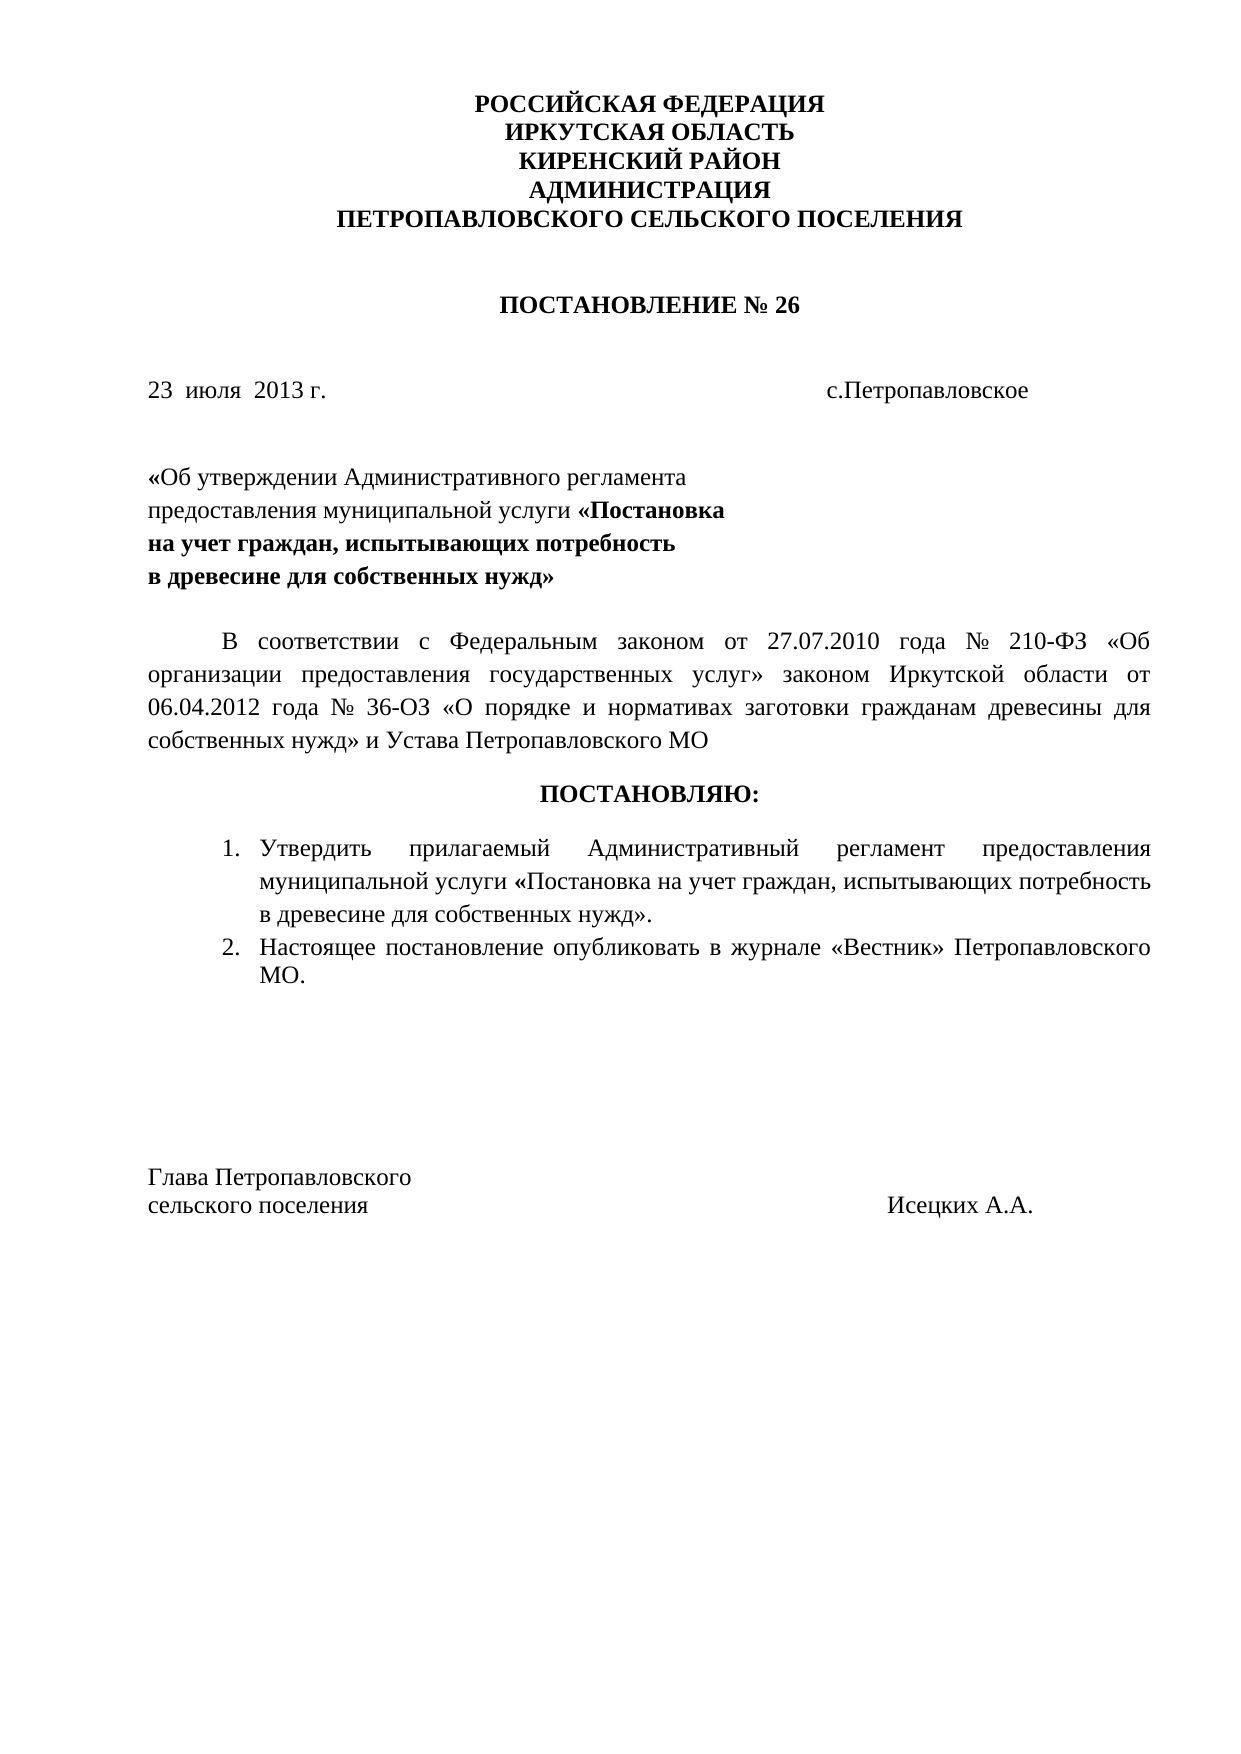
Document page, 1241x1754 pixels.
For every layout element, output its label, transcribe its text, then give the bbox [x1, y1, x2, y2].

text РОССИЙСКАЯ ФЕДЕРАЦИЯ [148, 89, 1152, 117]
list Утвердить прилагаемый Административный регламент предоставления муниципальной услуги «Постановка на учет граждан, испытывающих потребность в древесине для собственных нужд». [222, 833, 1152, 927]
list Настоящее постановление опубликовать в журнале «Вестник» Петропавловского МО. [222, 932, 1152, 989]
text «Об утверждении Административного регламента [148, 462, 1152, 490]
text ПОСТАНОВЛЕНИЕ № 26 [148, 290, 1152, 319]
text ПЕТРОПАВЛОВСКОГО СЕЛЬСКОГО ПОСЕЛЕНИЯ [148, 204, 1152, 232]
text в древесине для собственных нужд» [148, 561, 1152, 589]
text предоставления муниципальной услуги «Постановка [148, 495, 1152, 523]
text АДМИНИСТРАЦИЯ [148, 175, 1152, 204]
text 23 июля 2013 г. с.Петропавловское [148, 375, 1152, 404]
text В соответствии с Федеральным законом от 27.07.2010 года № 210-ФЗ «Об организации предоставления государственных услуг» законом Иркутской области от 06.04.2012 года № 36-ОЗ «О порядке и нормативах заготовки гражданам древесины для собственных нужд» и Устава Петропавловского МО [148, 626, 1152, 754]
text на учет граждан, испытывающих потребность [148, 528, 1152, 556]
text Глава Петропавловского [148, 1162, 1152, 1191]
text КИРЕНСКИЙ РАЙОН [148, 146, 1152, 175]
text ИРКУТСКАЯ ОБЛАСТЬ [148, 117, 1152, 146]
text ПОСТАНОВЛЯЮ: [148, 779, 1152, 808]
text сельского поселения Исецких А.А. [148, 1191, 1152, 1219]
